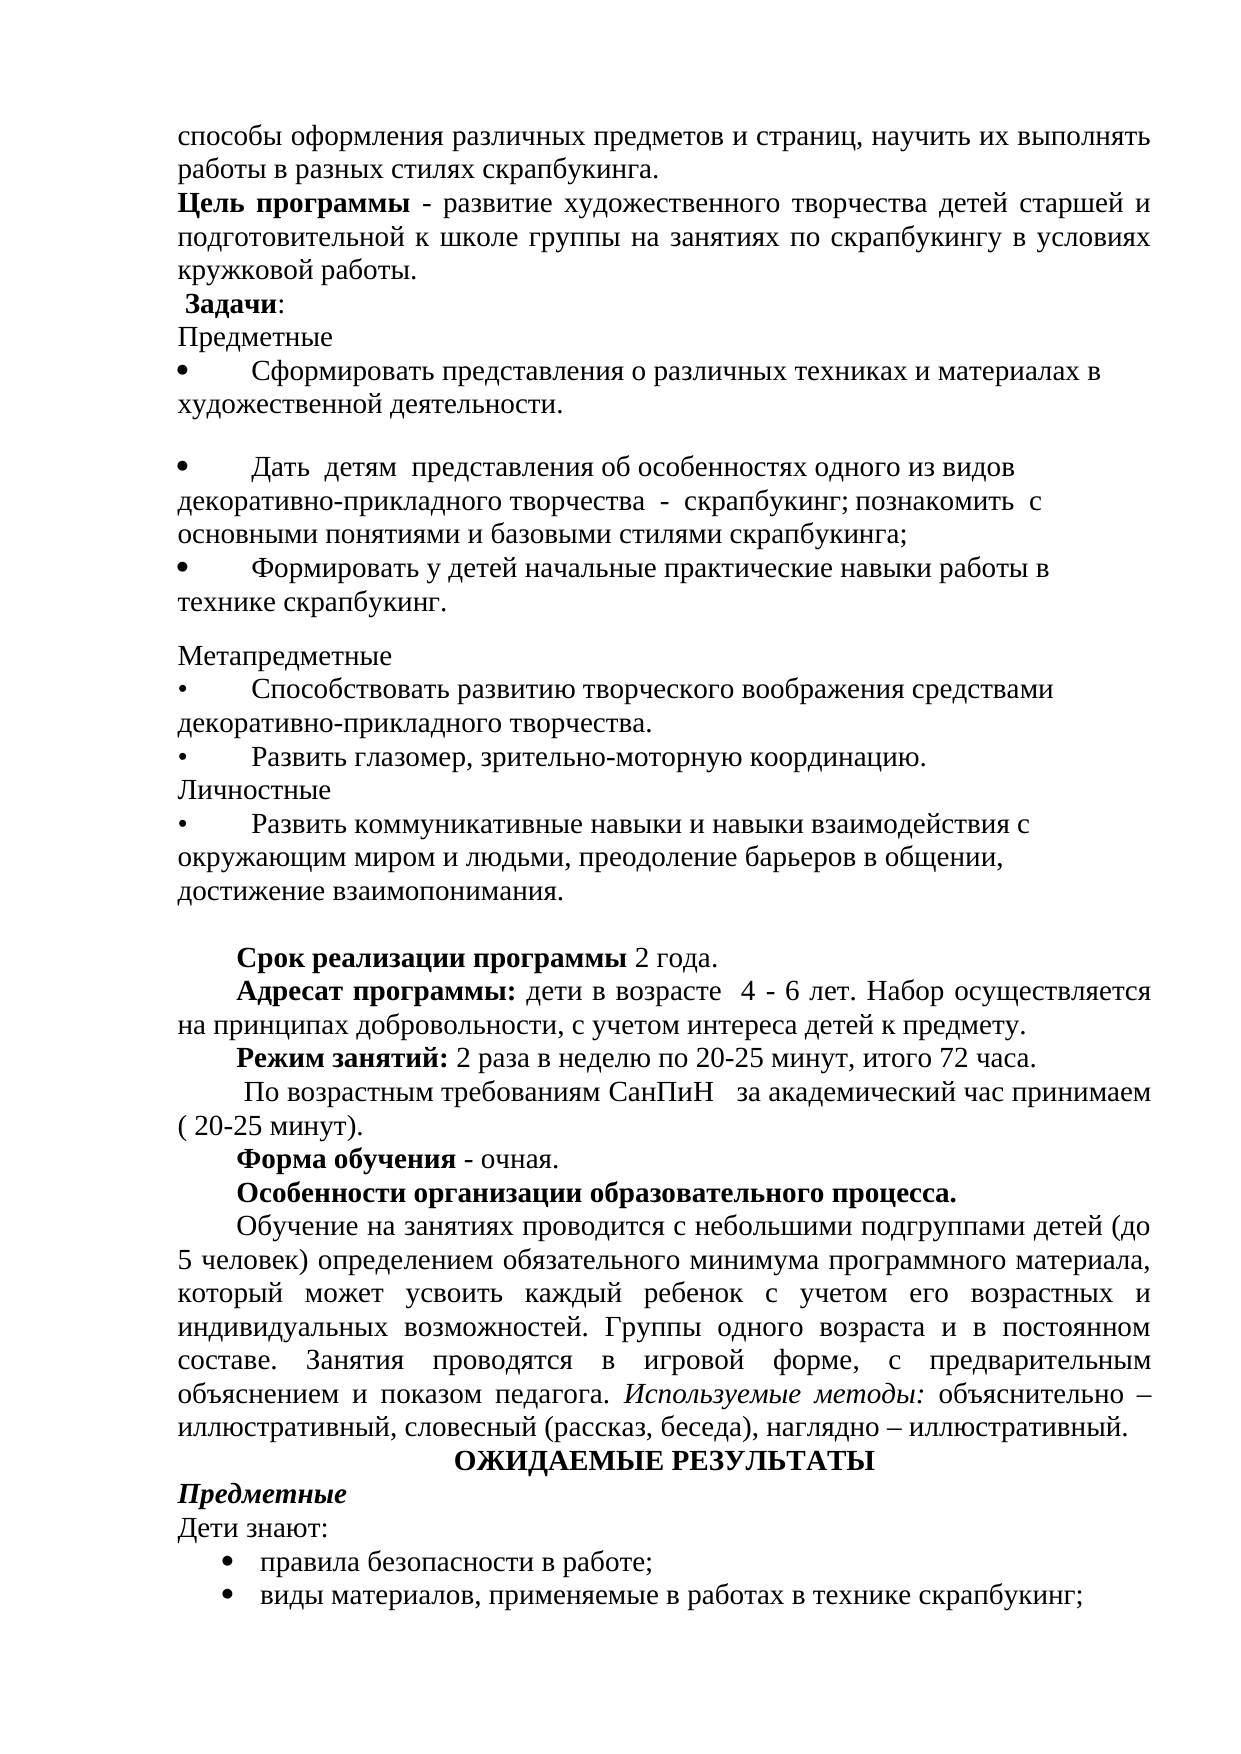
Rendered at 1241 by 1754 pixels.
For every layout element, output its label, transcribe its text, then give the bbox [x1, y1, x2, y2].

text Форма обучения - очная. [177, 1141, 1152, 1175]
text Предметные [177, 1477, 1152, 1510]
text Режим занятий: 2 раза в неделю по 20-25 минут, итого 72 часа. [177, 1041, 1152, 1074]
list виды материалов, применяемые в работах в технике скрапбукинг; [222, 1577, 1152, 1611]
text Цель программы - развитие художественного творчества детей старшей и подготовительной к школе группы на занятиях по скрапбукингу в условиях кружковой работы. [177, 185, 1152, 286]
text Дети знают: [177, 1510, 1152, 1544]
text • Развить коммуникативные навыки и навыки взаимодействия с окружающим миром и людьми, преодоление барьеров в общении, достижение взаимопонимания. [177, 806, 1152, 906]
text • Способствовать развитию творческого воображения средствами декоративно-прикладного творчества. [177, 672, 1152, 739]
text По возрастным требованиям СанПиН за академический час принимаем ( 20-25 минут). [177, 1074, 1152, 1141]
text Обучение на занятиях проводится с небольшими подгруппами детей (до 5 человек) определением обязательного минимума программного материала, который может усвоить каждый ребенок с учетом его возрастных и индивидуальных возможностей. Группы одного возраста и в постоянном составе. Занятия проводятся в игровой форме, с предварительным объяснением и показом педагога. Используемые методы: объяснительно – иллюстративный, словесный (рассказ, беседа), наглядно – иллюстративный. [177, 1208, 1152, 1443]
text Срок реализации программы 2 года. [177, 940, 1152, 973]
text Задачи: [177, 286, 1152, 319]
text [177, 118, 1152, 185]
text Особенности организации образовательного процесса. [177, 1175, 1152, 1208]
text Метапредметные [177, 638, 1152, 672]
text Личностные [177, 772, 1152, 806]
text ОЖИДАЕМЫЕ РЕЗУЛЬТАТЫ [177, 1443, 1152, 1477]
list Сформировать представления о различных техниках и материалах в художественной деятельности. [177, 353, 1152, 420]
text • Развить глазомер, зрительно-моторную координацию. [177, 739, 1152, 772]
text Предметные [177, 319, 1152, 353]
list Формировать у детей начальные практические навыки работы в технике скрапбукинг. [177, 550, 1152, 617]
text Адресат программы: дети в возрасте 4 - 6 лет. Набор осуществляется на принципах добровольности, с учетом интереса детей к предмету. [177, 973, 1152, 1041]
list правила безопасности в работе; [222, 1544, 1152, 1577]
list Дать детям представления об особенностях одного из видов декоративно-прикладного творчества - скрапбукинг; познакомить с основными понятиями и базовыми стилями скрапбукинга; [177, 449, 1152, 550]
